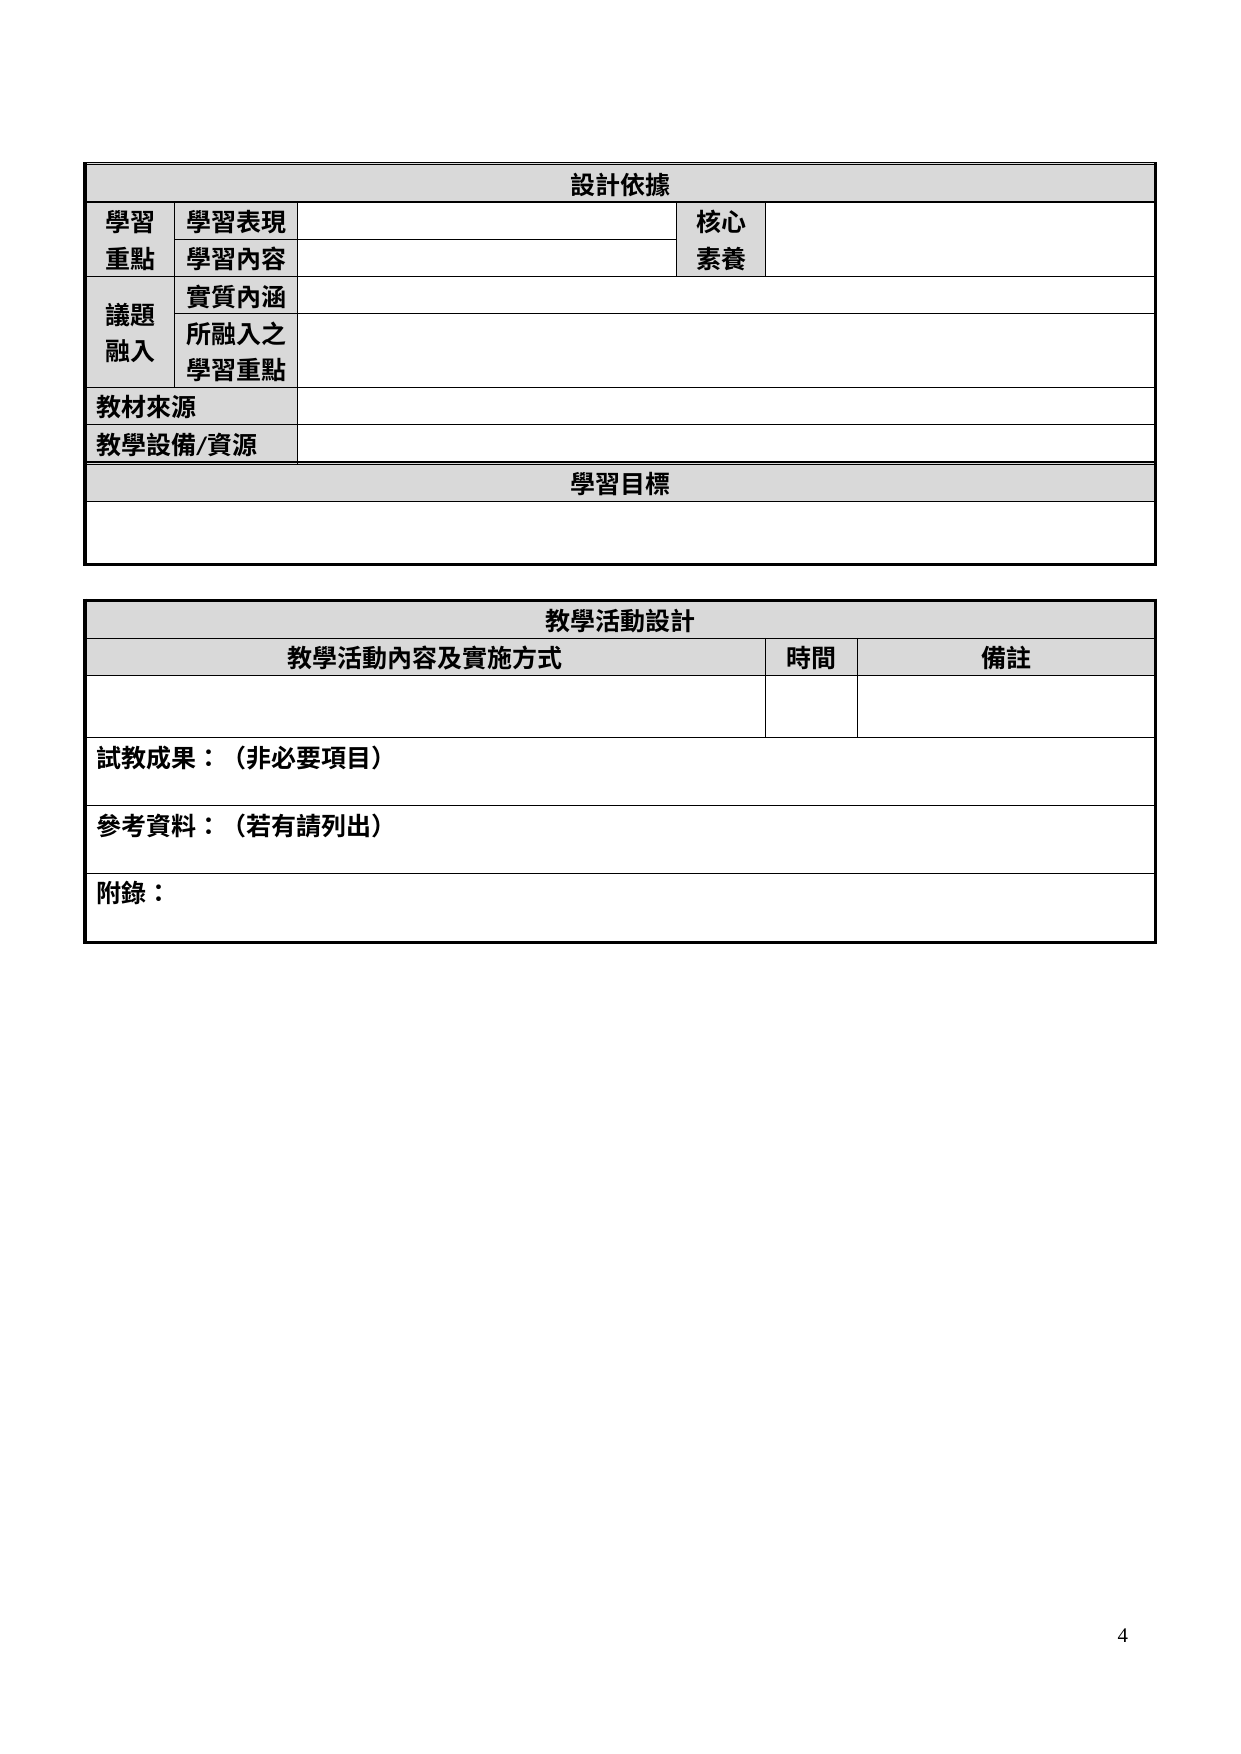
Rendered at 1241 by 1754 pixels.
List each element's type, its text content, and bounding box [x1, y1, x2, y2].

table_cell [766, 203, 1154, 276]
table_cell [298, 203, 676, 239]
table_cell 設計依據 [87, 165, 1154, 201]
table_cell 參考資料：（若有請列出） [87, 806, 1154, 873]
table_cell 學習目標 [87, 465, 1154, 501]
table_cell 實質內涵 [175, 277, 297, 313]
table_cell 教材來源 [87, 388, 297, 424]
table_cell [298, 240, 676, 276]
table_header 教學活動設計 [87, 602, 1154, 638]
table_cell [298, 388, 1154, 424]
table_cell 學習內容 [175, 240, 297, 276]
table_cell 學習表現 [175, 203, 297, 239]
table_cell 議題 融入 [87, 277, 174, 387]
table_cell [298, 314, 1154, 387]
table_cell [87, 676, 765, 737]
table_cell [87, 502, 1154, 563]
table_cell [858, 676, 1154, 737]
table_cell 備註 [858, 639, 1154, 675]
table_cell 附錄： [87, 874, 1154, 941]
table_cell 學習 重點 [87, 203, 174, 276]
table_cell 核心 素養 [677, 203, 765, 276]
table_cell [298, 425, 1154, 461]
table_cell 所融入之學習重點 [175, 314, 297, 387]
table_cell 時間 [766, 639, 857, 675]
table_cell [298, 277, 1154, 313]
table_cell 教學設備/資源 [87, 425, 297, 461]
table_cell 試教成果：（非必要項目） [87, 738, 1154, 805]
table_cell [766, 676, 857, 737]
table_cell 教學活動內容及實施方式 [87, 639, 765, 675]
